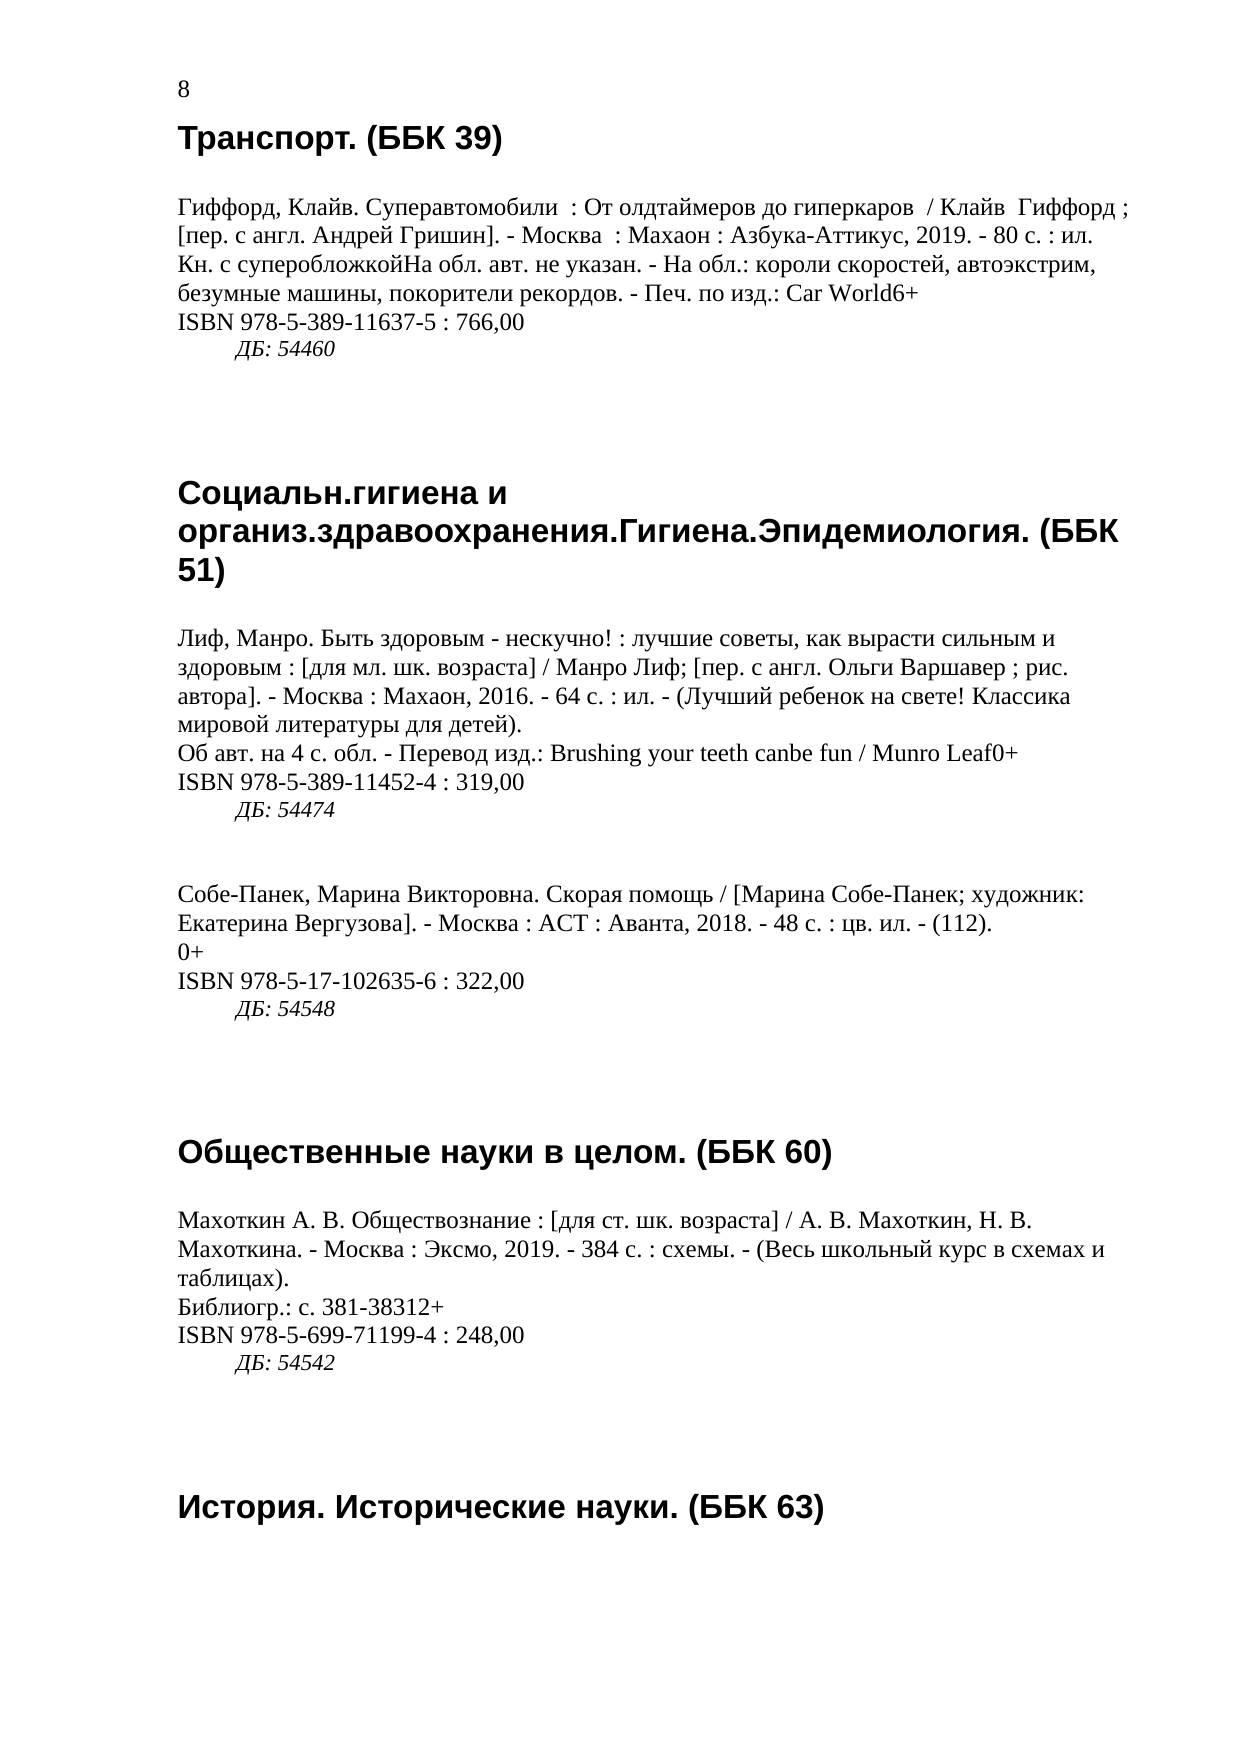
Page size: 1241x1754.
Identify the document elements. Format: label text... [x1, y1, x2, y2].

text Библиогр.: с. 381-38312+ [177, 1292, 1152, 1321]
text Махоткин А. В. Обществознание : [для ст. шк. возраста] / А. В. Махоткин, Н. В. Махоткина. - Москва : Эксмо, 2019. - 384 с. : схемы. - (Весь школьный курс в схемах и таблицах). [177, 1206, 1152, 1292]
subtitle История. Исторические науки. (ББК 63) [177, 1487, 1152, 1525]
text ISBN 978-5-17-102635-6 : 322,00 [177, 966, 1152, 994]
text ДБ: 54474 [177, 796, 1152, 822]
text ДБ: 54548 [177, 994, 1152, 1021]
text 0+ [177, 937, 1152, 966]
text Об авт. на 4 с. обл. - Перевод изд.: Brushing your teeth canbe fun / Munro Leaf0+ [177, 738, 1152, 767]
text Кн. с суперобложкойНа обл. авт. не указан. - На обл.: короли скоростей, автоэкстрим, безумные машины, покорители рекордов. - Печ. по изд.: Car World6+ [177, 249, 1152, 307]
text ДБ: 54542 [177, 1349, 1152, 1376]
subtitle Социальн.гигиена и организ.здравоохранения.Гигиена.Эпидемиология. (ББК 51) [177, 473, 1152, 588]
text Лиф, Манро. Быть здоровым - нескучно! : лучшие советы, как вырасти сильным и здоровым : [для мл. шк. возраста] / Манро Лиф; [пер. с англ. Ольги Варшавер ; рис. автора]. - Москва : Махаон, 2016. - 64 с. : ил. - (Лучший ребенок на свете! Классика мировой литературы для детей). [177, 623, 1152, 738]
text Гиффорд, Клайв. Суперавтомобили : От олдтаймеров до гиперкаров / Клайв Гиффорд ; [пер. с англ. Андрей Гришин]. - Москва : Махаон : Азбука-Аттикус, 2019. - 80 с. : ил. [177, 192, 1152, 249]
text ISBN 978-5-389-11637-5 : 766,00 [177, 307, 1152, 335]
subtitle Транспорт. (ББК 39) [177, 118, 1152, 157]
text Собе-Панек, Марина Викторовна. Скорая помощь / [Марина Собе-Панек; художник: Екатерина Вергузова]. - Москва : АСТ : Аванта, 2018. - 48 с. : цв. ил. - (112). [177, 879, 1152, 937]
text ДБ: 54460 [177, 335, 1152, 362]
text ISBN 978-5-699-71199-4 : 248,00 [177, 1321, 1152, 1349]
text ISBN 978-5-389-11452-4 : 319,00 [177, 767, 1152, 796]
subtitle Общественные науки в целом. (ББК 60) [177, 1132, 1152, 1171]
